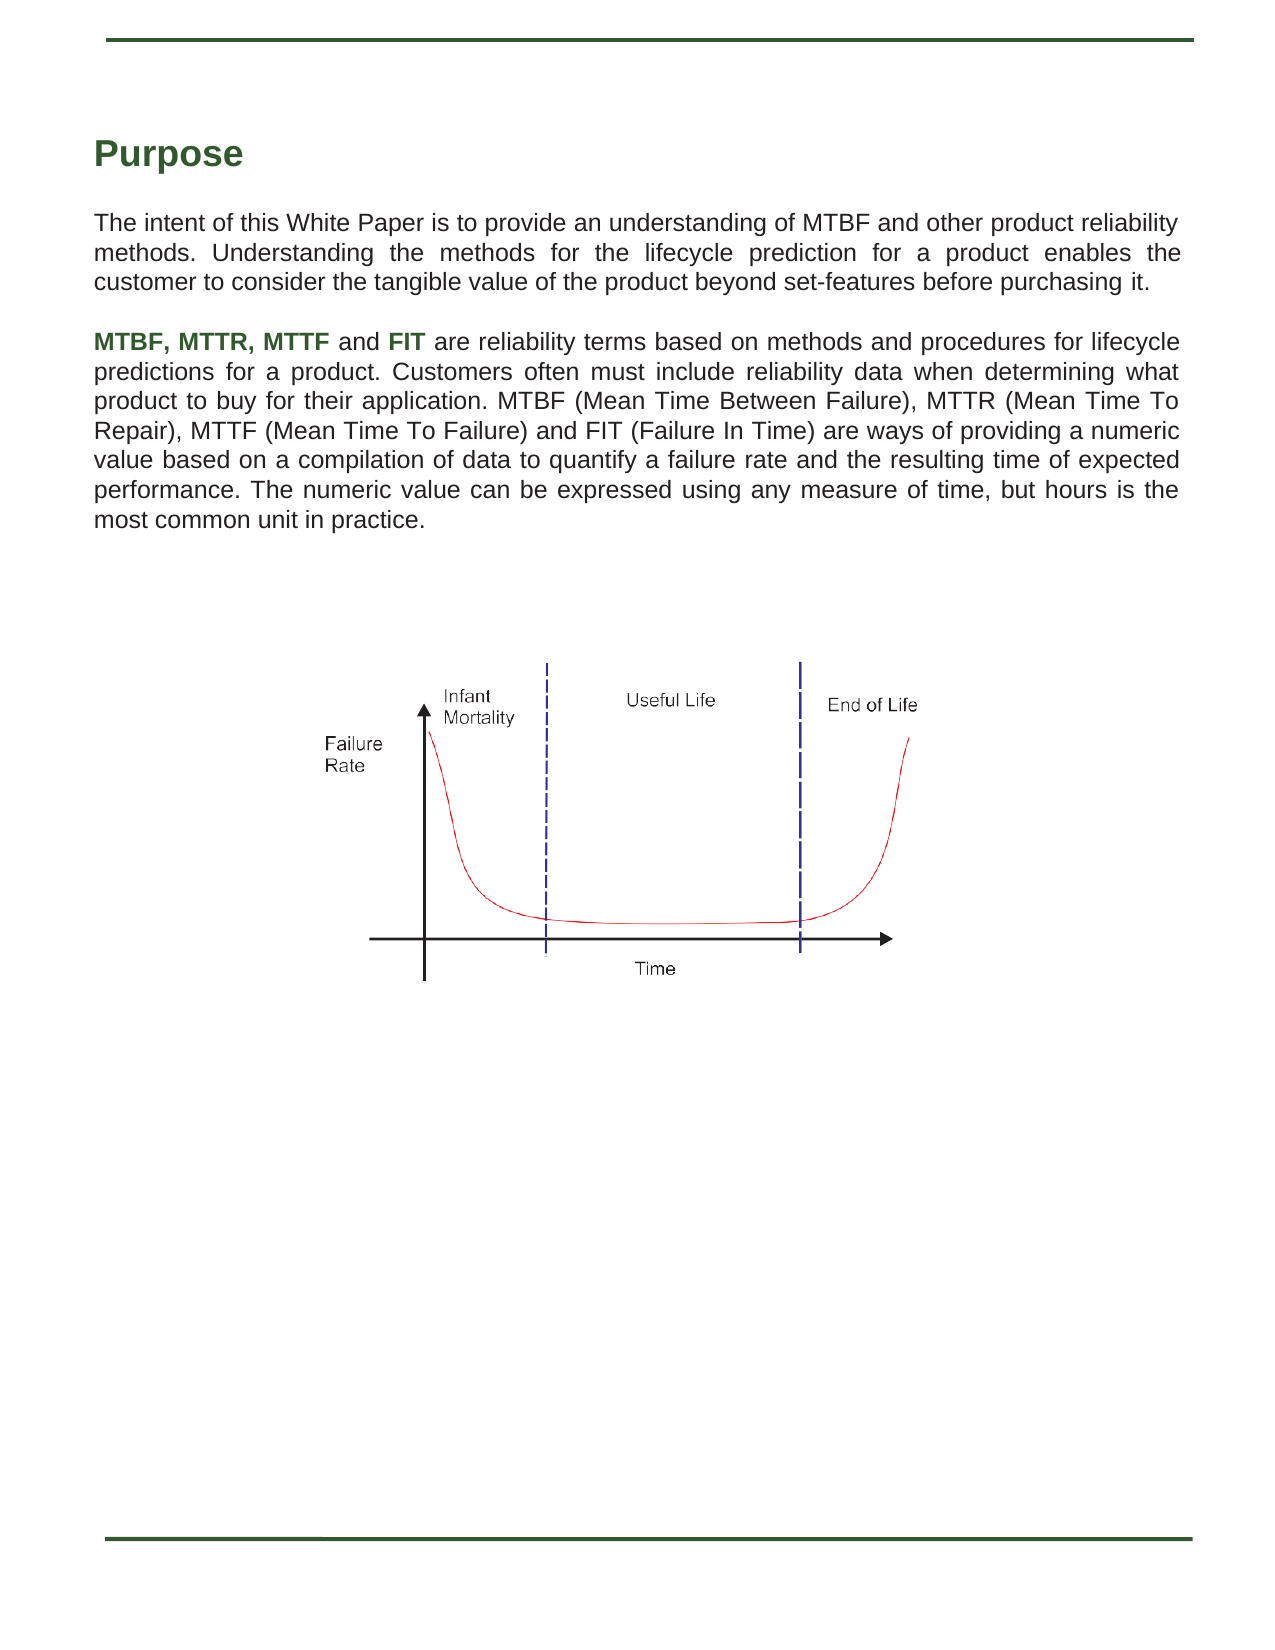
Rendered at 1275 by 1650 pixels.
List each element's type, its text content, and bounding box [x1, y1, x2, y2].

text The intent of this White Paper is to provide an understanding of MTBF and other product reliability methods. Understanding the methods for the lifecycle prediction for a product enables the customer to consider the tangible value of the product beyond set-features before purchasing it. [94, 208, 1181, 296]
text MTBF, MTTR, MTTF and FIT are reliability terms based on methods and procedures for lifecycle predictions for a product. Customers often must include reliability data when determining what product to buy for their application. MTBF (Mean Time Between Failure), MTTR (Mean Time To Repair), MTTF (Mean Time To Failure) and FIT (Failure In Time) are ways of providing a numeric value based on a compilation of data to quantify a failure rate and the resulting time of expected performance. The numeric value can be expressed using any measure of time, but hours is the most common unit in practice. [94, 327, 1181, 533]
subtitle Purpose [94, 131, 1204, 174]
picture [326, 736, 382, 772]
picture [428, 661, 917, 975]
